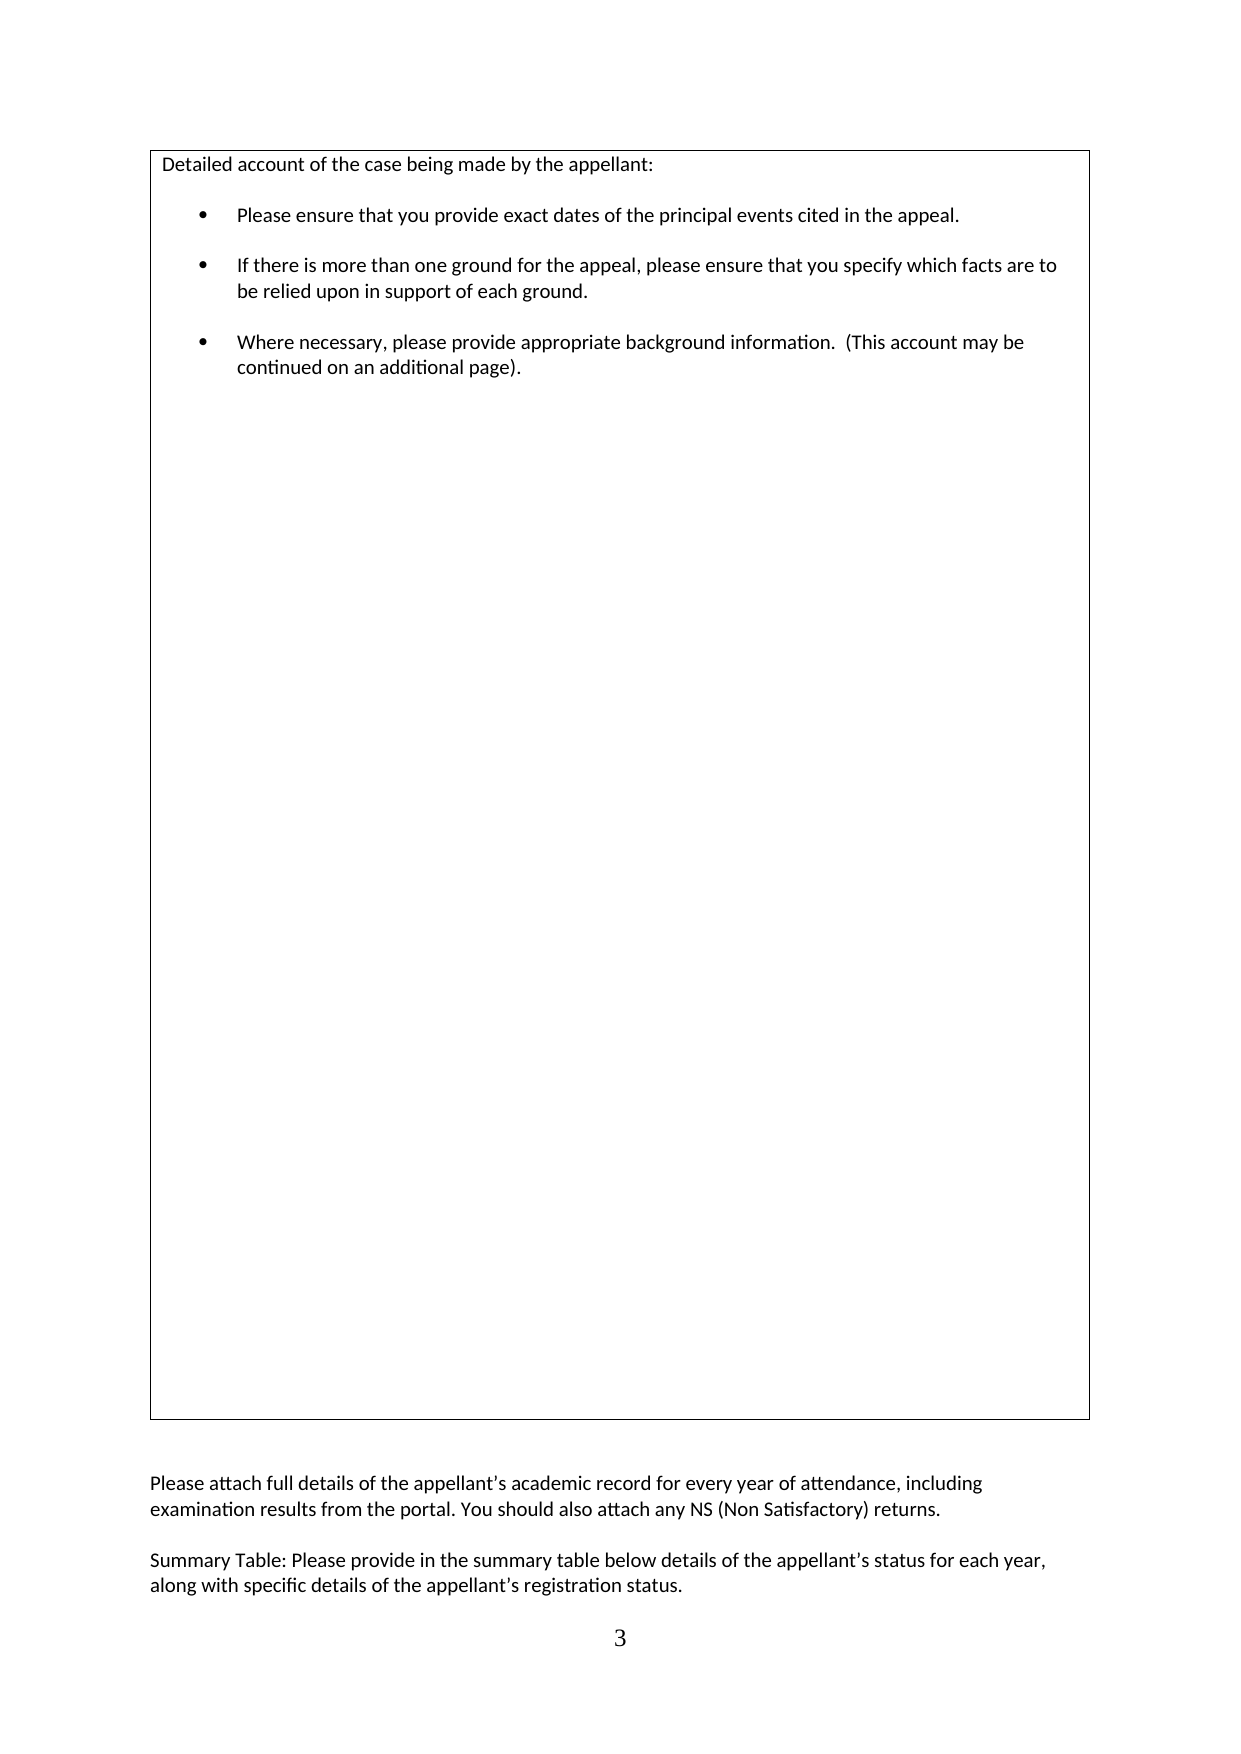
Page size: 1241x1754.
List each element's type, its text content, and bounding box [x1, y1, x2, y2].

table_cell Detailed account of the case being made by the appellant: Please ensure that you provide exact dates of the principal events cited in the appeal. If there is more than one ground for the appeal, please ensure that you specify which facts are to be relied upon in support of each ground. Where necessary, please provide appropriate background information. (This account may be continued on an additional page). [151, 151, 1089, 1419]
text Please attach full details of the appellant’s academic record for every year of attendance, including examination results from the portal. You should also attach any NS (Non Satisfactory) returns. [150, 1471, 1090, 1521]
text Summary Table: Please provide in the summary table below details of the appellant’s status for each year, along with specific details of the appellant’s registration status. [150, 1547, 1090, 1598]
